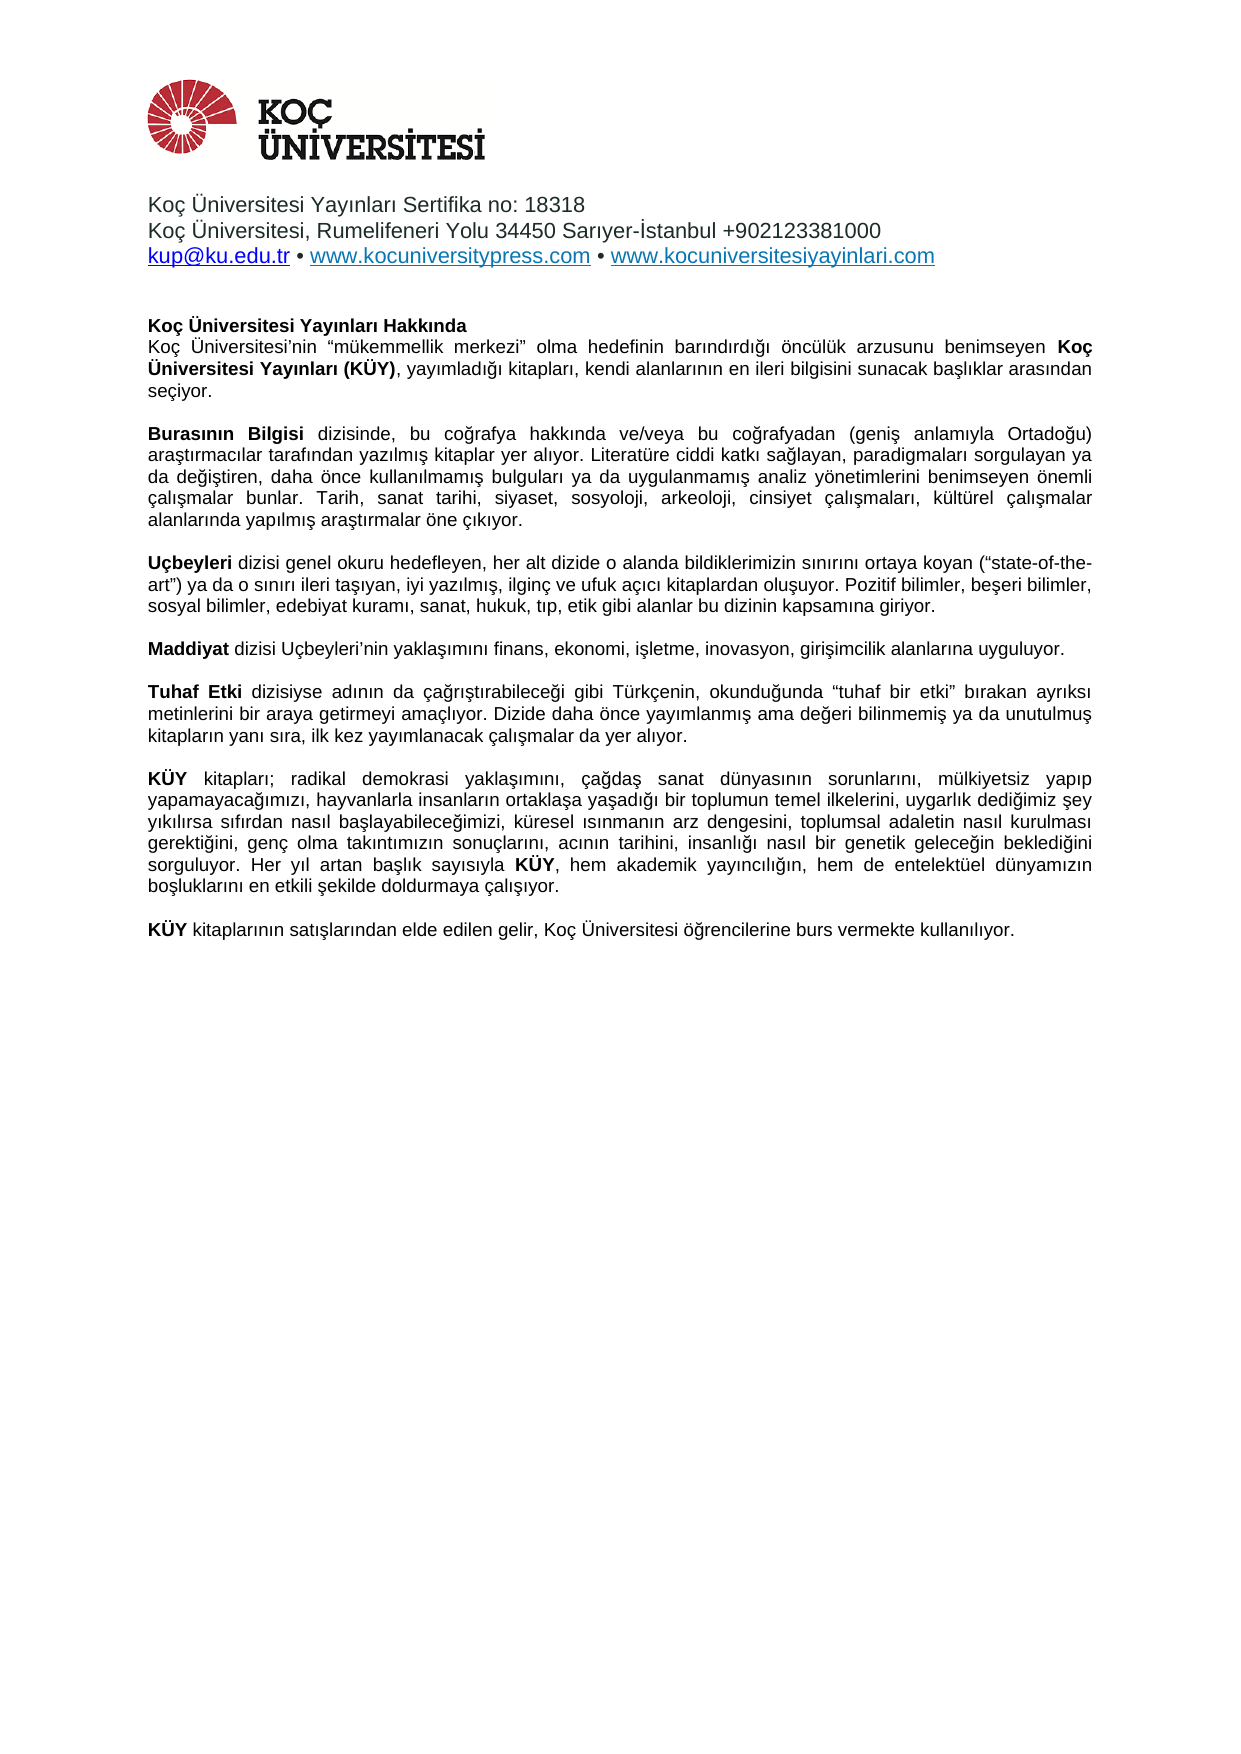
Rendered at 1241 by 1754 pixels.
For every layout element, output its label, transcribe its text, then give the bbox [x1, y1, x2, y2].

text kup@ku.edu.tr • www.kocuniversitypress.com • www.kocuniversitesiyayinlari.com [148, 243, 1093, 268]
text Koç Üniversitesi, Rumelifeneri Yolu 34450 Sarıyer-İstanbul +902123381000 [148, 217, 1093, 243]
text Tuhaf Etki dizisiyse adının da çağrıştırabileceği gibi Türkçenin, okunduğunda “tuhaf bir etki” bırakan ayrıksı metinlerini bir araya getirmeyi amaçlıyor. Dizide daha önce yayımlanmış ama değeri bilinmemiş ya da unutulmuş kitapların yanı sıra, ilk kez yayımlanacak çalışmalar da yer alıyor. [148, 681, 1093, 746]
text Koç Üniversitesi Yayınları Sertifika no: 18318 [148, 192, 1093, 217]
text Maddiyat dizisi Uçbeyleri’nin yaklaşımını finans, ekonomi, işletme, inovasyon, girişimcilik alanlarına uyguluyor. [148, 638, 1093, 660]
text Burasının Bilgisi dizisinde, bu coğrafya hakkında ve/veya bu coğrafyadan (geniş anlamıyla Ortadoğu) araştırmacılar tarafından yazılmış kitaplar yer alıyor. Literatüre ciddi katkı sağlayan, paradigmaları sorgulayan ya da değiştiren, daha önce kullanılmamış bulguları ya da uygulanmamış analiz yönetimlerini benimseyen önemli çalışmalar bunlar. Tarih, sanat tarihi, siyaset, sosyoloji, arkeoloji, cinsiyet çalışmaları, kültürel çalışmalar alanlarında yapılmış araştırmalar öne çıkıyor. [148, 422, 1093, 530]
picture [147, 73, 493, 166]
text Koç Üniversitesi’nin “mükemmellik merkezi” olma hedefinin barındırdığı öncülük arzusunu benimseyen Koç Üniversitesi Yayınları (KÜY), yayımladığı kitapları, kendi alanlarının en ileri bilgisini sunacak başlıklar arasından seçiyor. [148, 336, 1093, 401]
text KÜY kitaplarının satışlarından elde edilen gelir, Koç Üniversitesi öğrencilerine burs vermekte kullanılıyor. [148, 918, 1093, 940]
text Uçbeyleri dizisi genel okuru hedefleyen, her alt dizide o alanda bildiklerimizin sınırını ortaya koyan (“state-of-the-art”) ya da o sınırı ileri taşıyan, iyi yazılmış, ilginç ve ufuk açıcı kitaplardan oluşuyor. Pozitif bilimler, beşeri bilimler, sosyal bilimler, edebiyat kuramı, sanat, hukuk, tıp, etik gibi alanlar bu dizinin kapsamına giriyor. [148, 552, 1093, 617]
text KÜY kitapları; radikal demokrasi yaklaşımını, çağdaş sanat dünyasının sorunlarını, mülkiyetsiz yapıp yapamayacağımızı, hayvanlarla insanların ortaklaşa yaşadığı bir toplumun temel ilkelerini, uygarlık dediğimiz şey yıkılırsa sıfırdan nasıl başlayabileceğimizi, küresel ısınmanın arz dengesini, toplumsal adaletin nasıl kurulması gerektiğini, genç olma takıntımızın sonuçlarını, acının tarihini, insanlığı nasıl bir genetik geleceğin beklediğini sorguluyor. Her yıl artan başlık sayısıyla KÜY, hem akademik yayıncılığın, hem de entelektüel dünyamızın boşluklarını en etkili şekilde doldurmaya çalışıyor. [148, 767, 1093, 897]
text Koç Üniversitesi Yayınları Hakkında [148, 315, 1093, 336]
